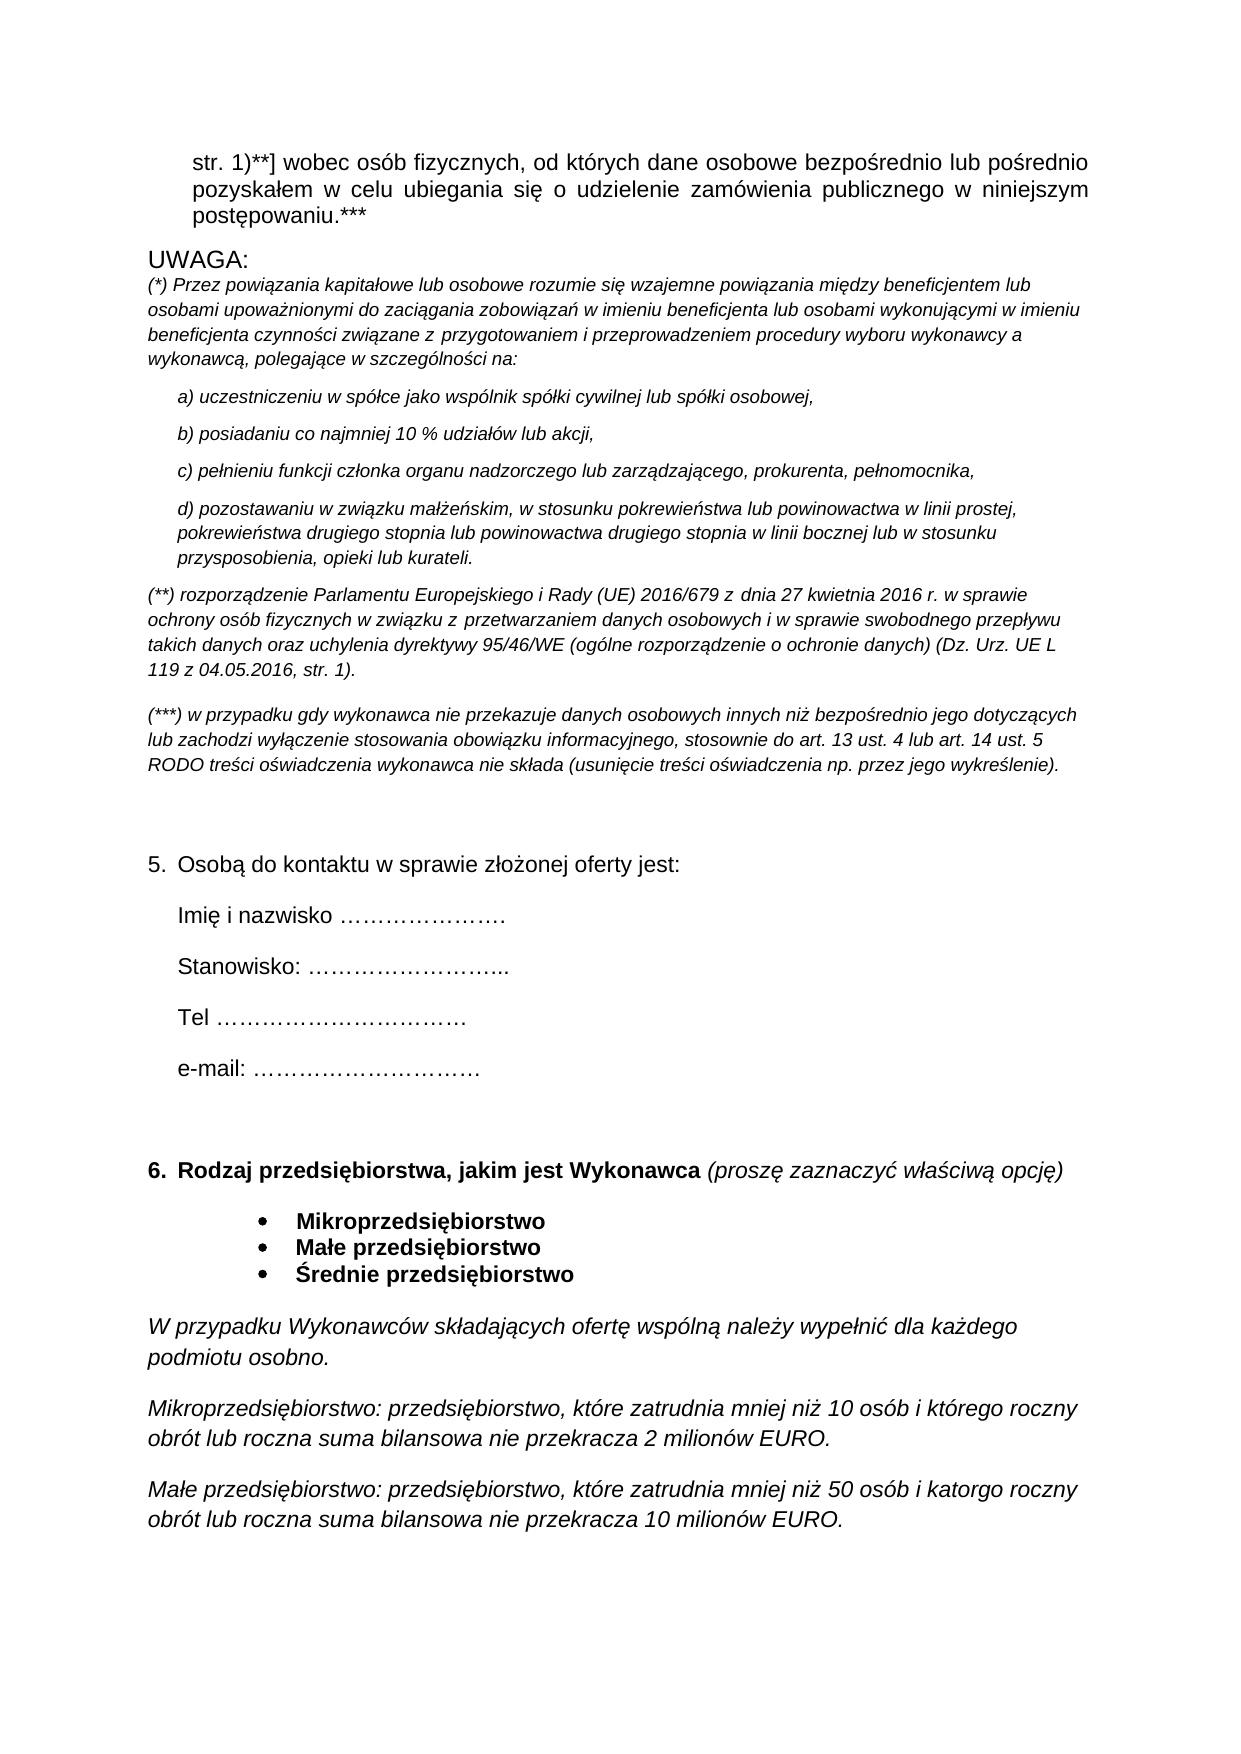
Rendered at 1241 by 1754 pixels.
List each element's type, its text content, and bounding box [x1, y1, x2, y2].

text Tel …………………………… [177, 1004, 1092, 1030]
text (*) Przez powiązania kapitałowe lub osobowe rozumie się wzajemne powiązania między beneficjentem lub osobami upoważnionymi do zaciągania zobowiązań w imieniu beneficjenta lub osobami wykonującymi w imieniu beneficjenta czynności związane z przygotowaniem i przeprowadzeniem procedury wyboru wykonawcy a wykonawcą, polegające w szczególności na: [148, 274, 1092, 370]
list Średnie przedsiębiorstwo [258, 1261, 1075, 1287]
text d) pozostawaniu w związku małżeńskim, w stosunku pokrewieństwa lub powinowactwa w linii prostej, pokrewieństwa drugiego stopnia lub powinowactwa drugiego stopnia w linii bocznej lub w stosunku przysposobienia, opieki lub kurateli. [177, 497, 1092, 568]
text c) pełnieniu funkcji członka organu nadzorczego lub zarządzającego, prokurenta, pełnomocnika, [177, 460, 1092, 482]
text b) posiadaniu co najmniej 10 % udziałów lub akcji, [177, 423, 1092, 444]
text (***) w przypadku gdy wykonawca nie przekazuje danych osobowych innych niż bezpośrednio jego dotyczących lub zachodzi wyłączenie stosowania obowiązku informacyjnego, stosownie do art. 13 ust. 4 lub art. 14 ust. 5 RODO treści oświadczenia wykonawca nie składa (usunięcie treści oświadczenia np. przez jego wykreślenie). [148, 704, 1092, 775]
text Małe przedsiębiorstwo: przedsiębiorstwo, które zatrudnia mniej niż 50 osób i katorgo roczny obrót lub roczna suma bilansowa nie przekracza 10 milionów EURO. [148, 1476, 1089, 1532]
text Stanowisko: ……………………... [177, 953, 1092, 979]
text UWAGA: [148, 245, 1092, 274]
text W przypadku Wykonawców składających ofertę wspólną należy wypełnić dla każdego podmiotu osobno. [148, 1313, 1089, 1370]
text a) uczestniczeniu w spółce jako wspólnik spółki cywilnej lub spółki osobowej, [177, 386, 1092, 407]
list Osobą do kontaktu w sprawie złożonej oferty jest: [148, 851, 1092, 877]
list Małe przedsiębiorstwo [258, 1234, 1075, 1261]
text e-mail: ………………………… [177, 1055, 1092, 1081]
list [148, 149, 1089, 228]
list Rodzaj przedsiębiorstwa, jakim jest Wykonawca (proszę zaznaczyć właściwą opcję) [148, 1157, 1092, 1183]
text Mikroprzedsiębiorstwo: przedsiębiorstwo, które zatrudnia mniej niż 10 osób i którego roczny obrót lub roczna suma bilansowa nie przekracza 2 milionów EURO. [148, 1394, 1089, 1451]
list Mikroprzedsiębiorstwo [258, 1208, 1075, 1234]
text (**) rozporządzenie Parlamentu Europejskiego i Rady (UE) 2016/679 z dnia 27 kwietnia 2016 r. w sprawie ochrony osób fizycznych w związku z przetwarzaniem danych osobowych i w sprawie swobodnego przepływu takich danych oraz uchylenia dyrektywy 95/46/WE (ogólne rozporządzenie o ochronie danych) (Dz. Urz. UE L 119 z 04.05.2016, str. 1). [148, 584, 1092, 680]
text Imię i nazwisko …………………. [177, 902, 1092, 928]
